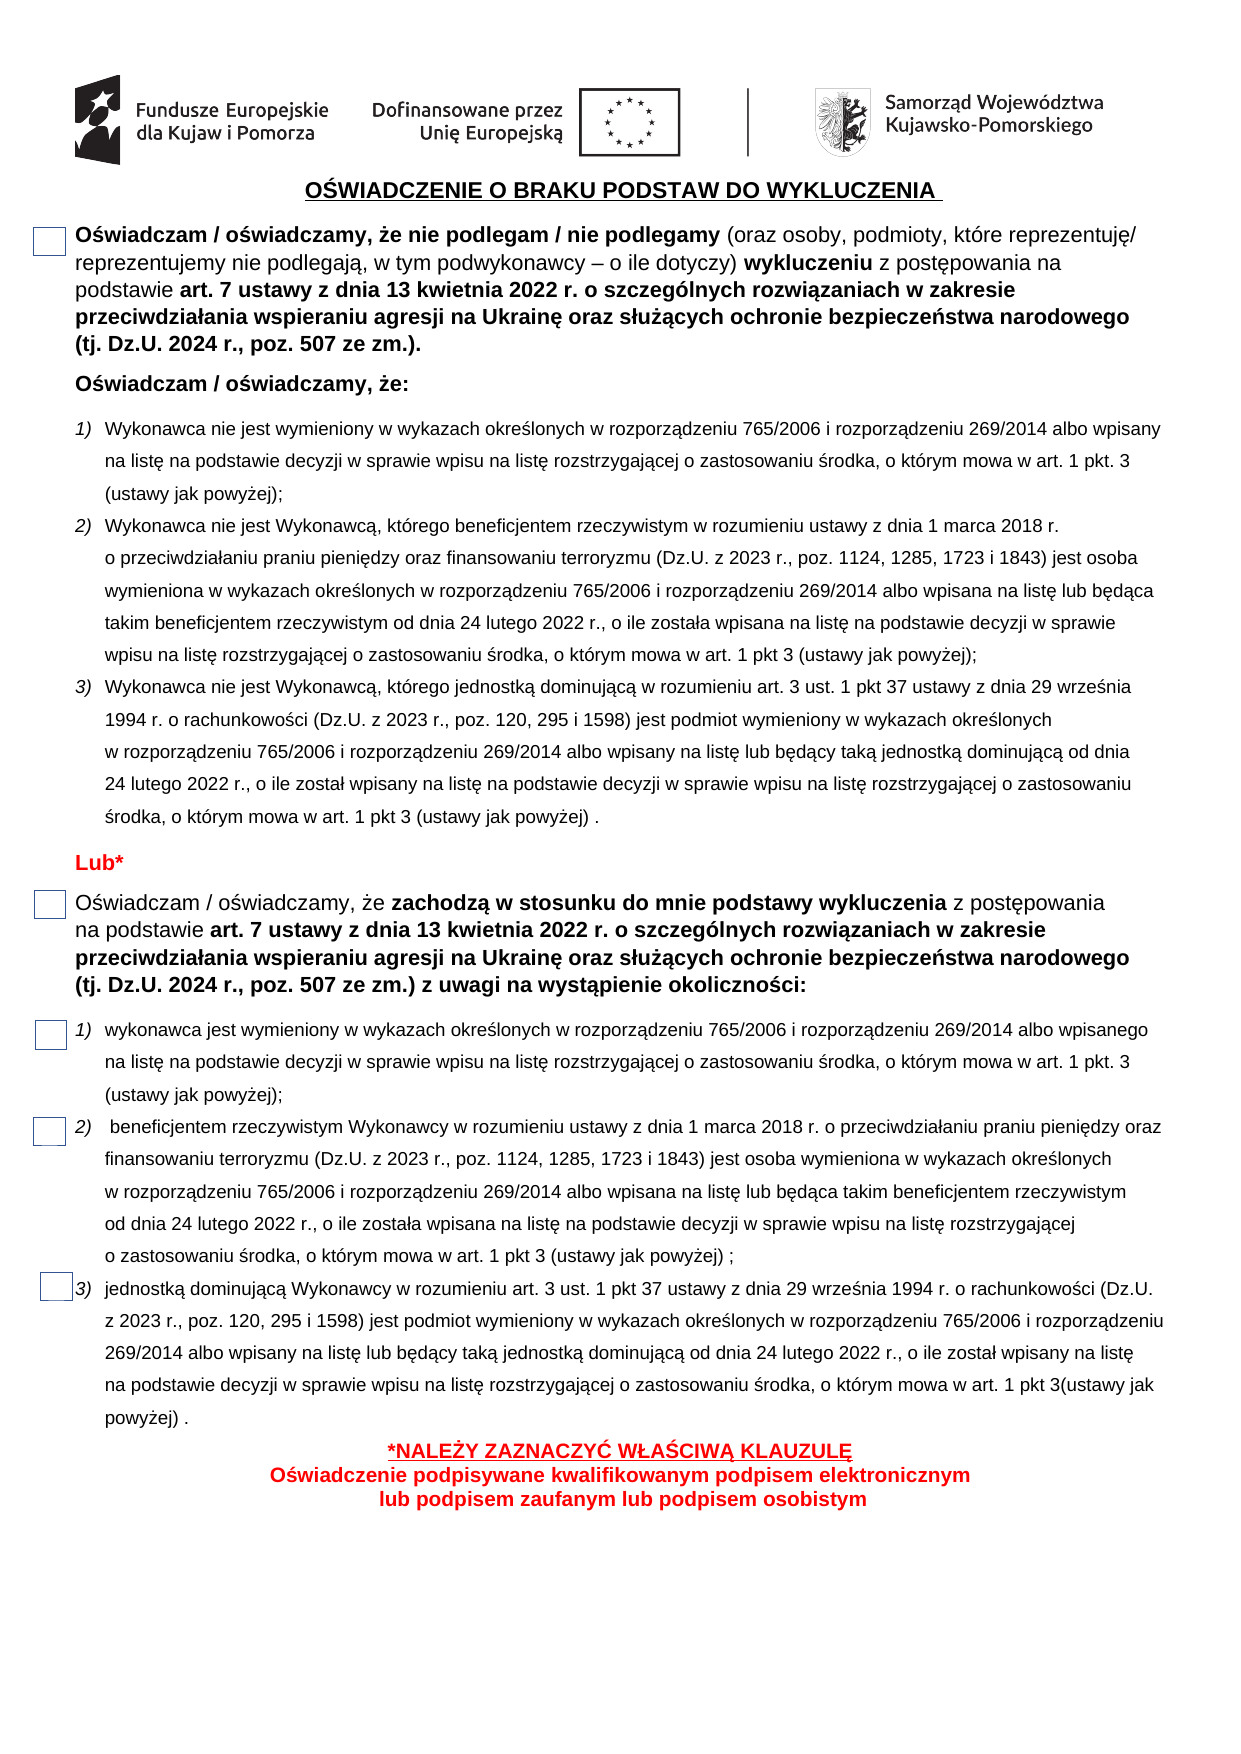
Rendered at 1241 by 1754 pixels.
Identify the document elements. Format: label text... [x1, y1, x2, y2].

text Oświadczam / oświadczamy, że zachodzą w stosunku do mnie podstawy wykluczenia z postępowania na podstawie art. 7 ustawy z dnia 13 kwietnia 2022 r. o szczególnych rozwiązaniach w zakresie przeciwdziałania wspieraniu agresji na Ukrainę oraz służących ochronie bezpieczeństwa narodowego (tj. Dz.U. 2024 r., poz. 507 ze zm.) z uwagi na wystąpienie okoliczności: [75, 890, 1165, 997]
text Lub* [75, 850, 1165, 876]
text lub podpisem zaufanym lub podpisem osobistym [75, 1487, 1165, 1511]
text Oświadczam / oświadczamy, że nie podlegam / nie podlegamy (oraz osoby, podmioty, które reprezentuję/ reprezentujemy nie podlegają, w tym podwykonawcy – o ile dotyczy) wykluczeniu z postępowania na podstawie art. 7 ustawy z dnia 13 kwietnia 2022 r. o szczególnych rozwiązaniach w zakresie przeciwdziałania wspieraniu agresji na Ukrainę oraz służących ochronie bezpieczeństwa narodowego (tj. Dz.U. 2024 r., poz. 507 ze zm.). [75, 222, 1165, 356]
list Wykonawca nie jest wymieniony w wykazach określonych w rozporządzeniu 765/2006 i rozporządzeniu 269/2014 albo wpisany na listę na podstawie decyzji w sprawie wpisu na listę rozstrzygającej o zastosowaniu środka, o którym mowa w art. 1 pkt. 3 (ustawy jak powyżej); [75, 418, 1165, 504]
list Wykonawca nie jest Wykonawcą, którego beneficjentem rzeczywistym w rozumieniu ustawy z dnia 1 marca 2018 r. o przeciwdziałaniu praniu pieniędzy oraz finansowaniu terroryzmu (Dz.U. z 2023 r., poz. 1124, 1285, 1723 i 1843) jest osoba wymieniona w wykazach określonych w rozporządzeniu 765/2006 i rozporządzeniu 269/2014 albo wpisana na listę lub będąca takim beneficjentem rzeczywistym od dnia 24 lutego 2022 r., o ile została wpisana na listę na podstawie decyzji w sprawie wpisu na listę rozstrzygającej o zastosowaniu środka, o którym mowa w art. 1 pkt 3 (ustawy jak powyżej); [75, 515, 1165, 666]
list beneficjentem rzeczywistym Wykonawcy w rozumieniu ustawy z dnia 1 marca 2018 r. o przeciwdziałaniu praniu pieniędzy oraz finansowaniu terroryzmu (Dz.U. z 2023 r., poz. 1124, 1285, 1723 i 1843) jest osoba wymieniona w wykazach określonych w rozporządzeniu 765/2006 i rozporządzeniu 269/2014 albo wpisana na listę lub będąca takim beneficjentem rzeczywistym od dnia 24 lutego 2022 r., o ile została wpisana na listę na podstawie decyzji w sprawie wpisu na listę rozstrzygającej o zastosowaniu środka, o którym mowa w art. 1 pkt 3 (ustawy jak powyżej) ; [75, 1116, 1165, 1267]
list wykonawca jest wymieniony w wykazach określonych w rozporządzeniu 765/2006 i rozporządzeniu 269/2014 albo wpisanego na listę na podstawie decyzji w sprawie wpisu na listę rozstrzygającej o zastosowaniu środka, o którym mowa w art. 1 pkt. 3 (ustawy jak powyżej); [75, 1019, 1165, 1105]
list jednostką dominującą Wykonawcy w rozumieniu art. 3 ust. 1 pkt 37 ustawy z dnia 29 września 1994 r. o rachunkowości (Dz.U. z 2023 r., poz. 120, 295 i 1598) jest podmiot wymieniony w wykazach określonych w rozporządzeniu 765/2006 i rozporządzeniu 269/2014 albo wpisany na listę lub będący taką jednostką dominującą od dnia 24 lutego 2022 r., o ile został wpisany na listę na podstawie decyzji w sprawie wpisu na listę rozstrzygającej o zastosowaniu środka, o którym mowa w art. 1 pkt 3(ustawy jak powyżej) . [75, 1277, 1165, 1428]
picture [75, 75, 1125, 165]
text Oświadczenie podpisywane kwalifikowanym podpisem elektronicznym [75, 1463, 1165, 1487]
text Oświadczam / oświadczamy, że: [75, 371, 1165, 396]
list *NALEŻY ZAZNACZYĆ WŁAŚCIWĄ KLAUZULĘ [75, 1439, 1165, 1463]
text OŚWIADCZENIE O BRAKU PODSTAW DO WYKLUCZENIA [75, 177, 1165, 203]
list Wykonawca nie jest Wykonawcą, którego jednostką dominującą w rozumieniu art. 3 ust. 1 pkt 37 ustawy z dnia 29 września 1994 r. o rachunkowości (Dz.U. z 2023 r., poz. 120, 295 i 1598) jest podmiot wymieniony w wykazach określonych w rozporządzeniu 765/2006 i rozporządzeniu 269/2014 albo wpisany na listę lub będący taką jednostką dominującą od dnia 24 lutego 2022 r., o ile został wpisany na listę na podstawie decyzji w sprawie wpisu na listę rozstrzygającej o zastosowaniu środka, o którym mowa w art. 1 pkt 3 (ustawy jak powyżej) . [75, 676, 1165, 827]
